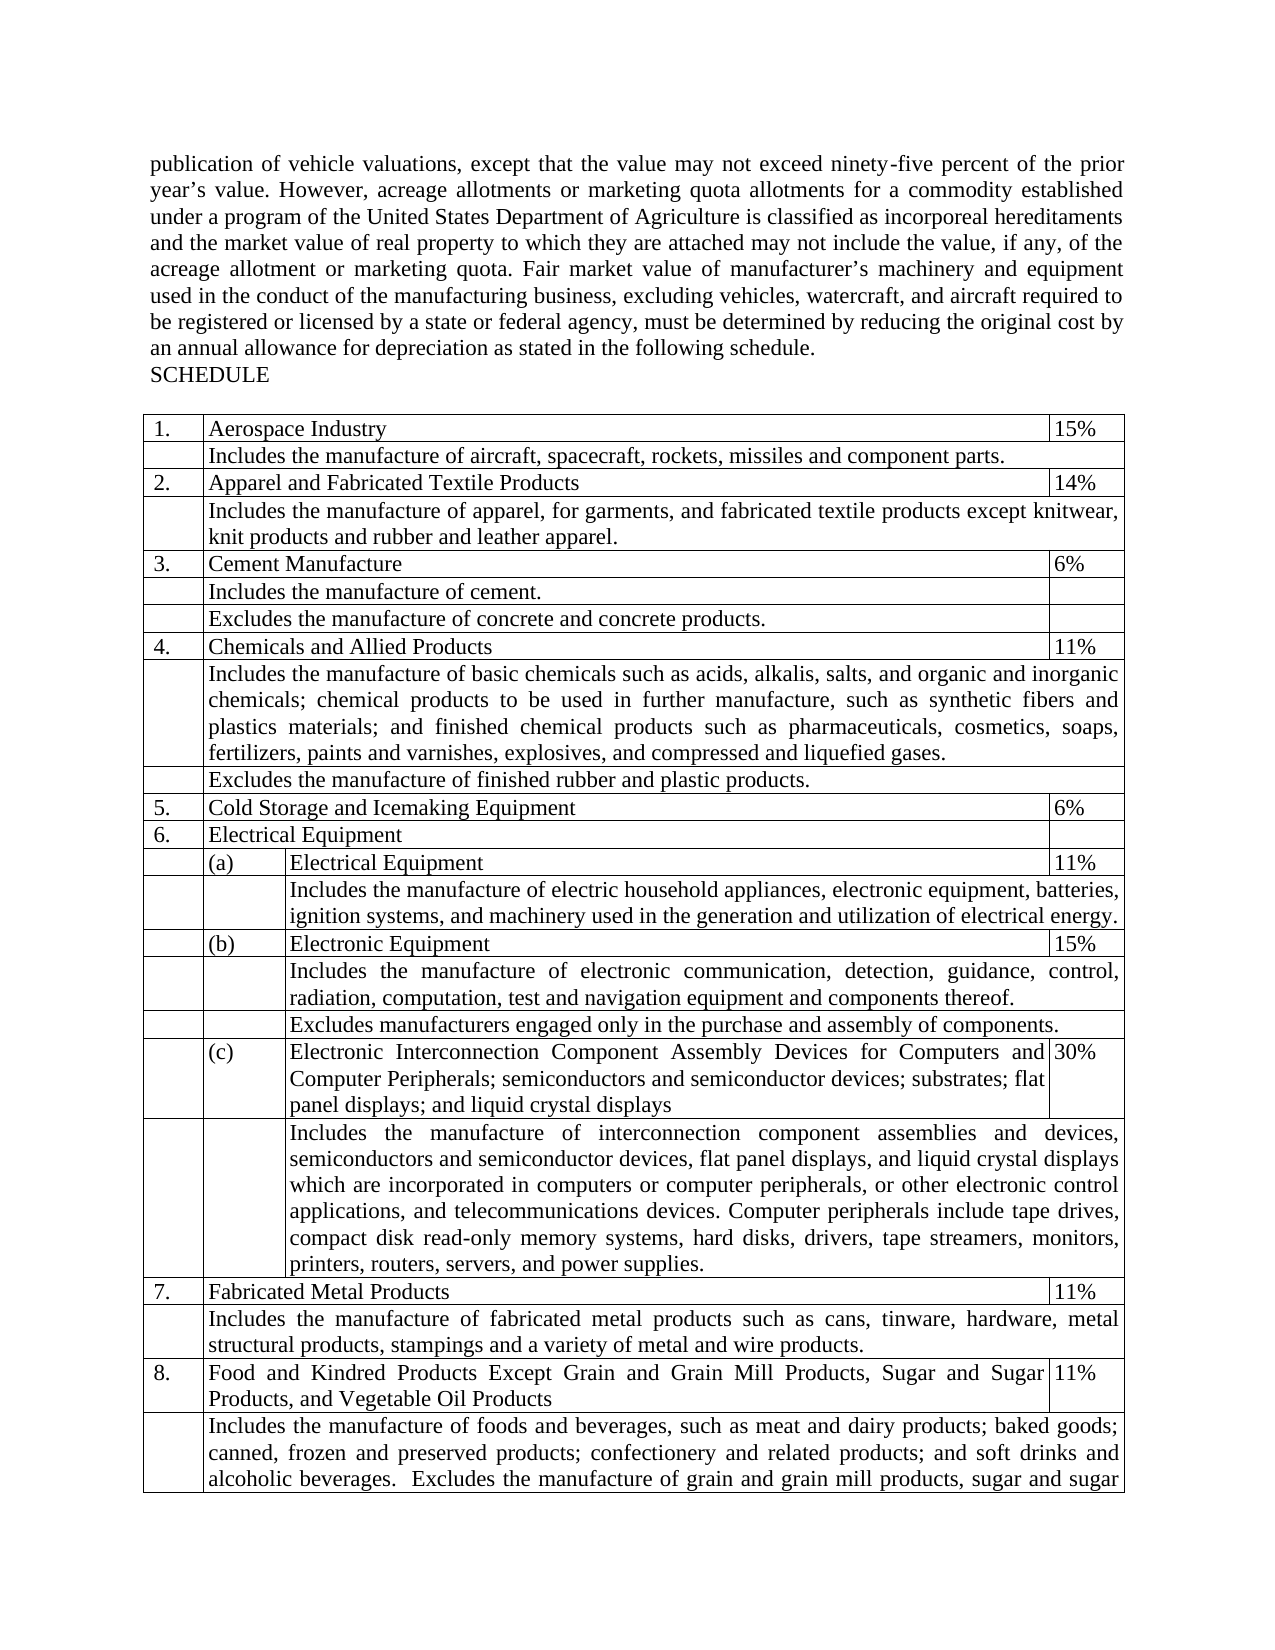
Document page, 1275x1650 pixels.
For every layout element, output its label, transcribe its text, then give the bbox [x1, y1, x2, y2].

table_cell Electronic Equipment [286, 930, 1049, 956]
table_cell [144, 497, 203, 549]
table_cell [144, 957, 203, 1010]
table_cell (a) [204, 849, 285, 875]
table_cell Electronic Interconnection Component Assembly Devices for Computers and Computer Peripherals; semiconductors and semiconductor devices; substrates; flat panel displays; and liquid crystal displays [286, 1039, 1049, 1117]
table_cell 5. [144, 794, 203, 820]
table_header 15% [1050, 415, 1124, 441]
table_cell [204, 876, 285, 929]
table_cell [144, 442, 203, 468]
table_cell [144, 605, 203, 632]
table_cell [204, 957, 285, 1010]
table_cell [204, 1413, 1124, 1492]
table_header 1. [144, 415, 203, 441]
table_cell [144, 1305, 203, 1358]
table_cell [144, 660, 203, 766]
table_cell [144, 1413, 203, 1492]
table_cell [144, 930, 203, 956]
table_cell Electrical Equipment [286, 849, 1049, 875]
table_cell Electrical Equipment [204, 821, 1049, 848]
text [150, 150, 1125, 361]
table_cell (b) [204, 930, 285, 956]
table_cell 8. [144, 1359, 203, 1412]
table_cell [1050, 821, 1124, 848]
table_cell [144, 578, 203, 604]
table_cell [1050, 578, 1124, 604]
table_cell Includes the manufacture of aircraft, spacecraft, rockets, missiles and component parts. [204, 442, 1124, 468]
text SCHEDULE [150, 361, 1125, 387]
table_cell 6% [1050, 551, 1124, 577]
table_cell Excludes the manufacture of finished rubber and plastic products. [204, 767, 1124, 793]
table_cell 11% [1050, 1359, 1124, 1412]
table_cell 11% [1050, 849, 1124, 875]
table_cell Fabricated Metal Products [204, 1278, 1049, 1304]
table_cell 14% [1050, 469, 1124, 496]
table_cell 3. [144, 551, 203, 577]
table_cell Includes the manufacture of electric household appliances, electronic equipment, batteries, ignition systems, and machinery used in the generation and utilization of electrical energy. [286, 876, 1124, 929]
table_cell Includes the manufacture of fabricated metal products such as cans, tinware, hardware, metal structural products, stampings and a variety of metal and wire products. [204, 1305, 1124, 1358]
table_cell Includes the manufacture of apparel, for garments, and fabricated textile products except knitwear, knit products and rubber and leather apparel. [204, 497, 1124, 549]
table_cell [144, 1039, 203, 1117]
table_cell [144, 767, 203, 793]
table_cell [144, 1011, 203, 1037]
table_cell Food and Kindred Products Except Grain and Grain Mill Products, Sugar and Sugar Products, and Vegetable Oil Products [204, 1359, 1049, 1412]
table_cell [1050, 605, 1124, 632]
table_cell Excludes the manufacture of concrete and concrete products. [204, 605, 1049, 632]
table_header Aerospace Industry [204, 415, 1049, 441]
table_cell [204, 1011, 285, 1037]
table_cell 4. [144, 633, 203, 659]
table_cell Includes the manufacture of cement. [204, 578, 1049, 604]
table_cell 2. [144, 469, 203, 496]
table_cell 15% [1050, 930, 1124, 956]
table_cell 11% [1050, 633, 1124, 659]
table_cell [204, 1119, 285, 1277]
table_cell 6% [1050, 794, 1124, 820]
table_cell Includes the manufacture of electronic communication, detection, guidance, control, radiation, computation, test and navigation equipment and components thereof. [286, 957, 1124, 1010]
table_cell Excludes manufacturers engaged only in the purchase and assembly of components. [286, 1011, 1124, 1037]
table_cell 6. [144, 821, 203, 848]
table_cell Includes the manufacture of basic chemicals such as acids, alkalis, salts, and organic and inorganic chemicals; chemical products to be used in further manufacture, such as synthetic fibers and plastics materials; and finished chemical products such as pharmaceuticals, cosmetics, soaps, fertilizers, paints and varnishes, explosives, and compressed and liquefied gases. [204, 660, 1124, 766]
table_cell 30% [1050, 1039, 1124, 1117]
table_cell 7. [144, 1278, 203, 1304]
table_cell Chemicals and Allied Products [204, 633, 1049, 659]
table_cell [144, 876, 203, 929]
table_cell Includes the manufacture of interconnection component assemblies and devices, semiconductors and semiconductor devices, flat panel displays, and liquid crystal displays which are incorporated in computers or computer peripherals, or other electronic control applications, and telecommunications devices. Computer peripherals include tape drives, compact disk read-only memory systems, hard disks, drivers, tape streamers, monitors, printers, routers, servers, and power supplies. [286, 1119, 1124, 1277]
table_cell [144, 849, 203, 875]
table_cell 11% [1050, 1278, 1124, 1304]
table_cell Apparel and Fabricated Textile Products [204, 469, 1049, 496]
table_cell [144, 1119, 203, 1277]
table_cell Cement Manufacture [204, 551, 1049, 577]
table_cell (c) [204, 1039, 285, 1117]
table_cell Cold Storage and Icemaking Equipment [204, 794, 1049, 820]
